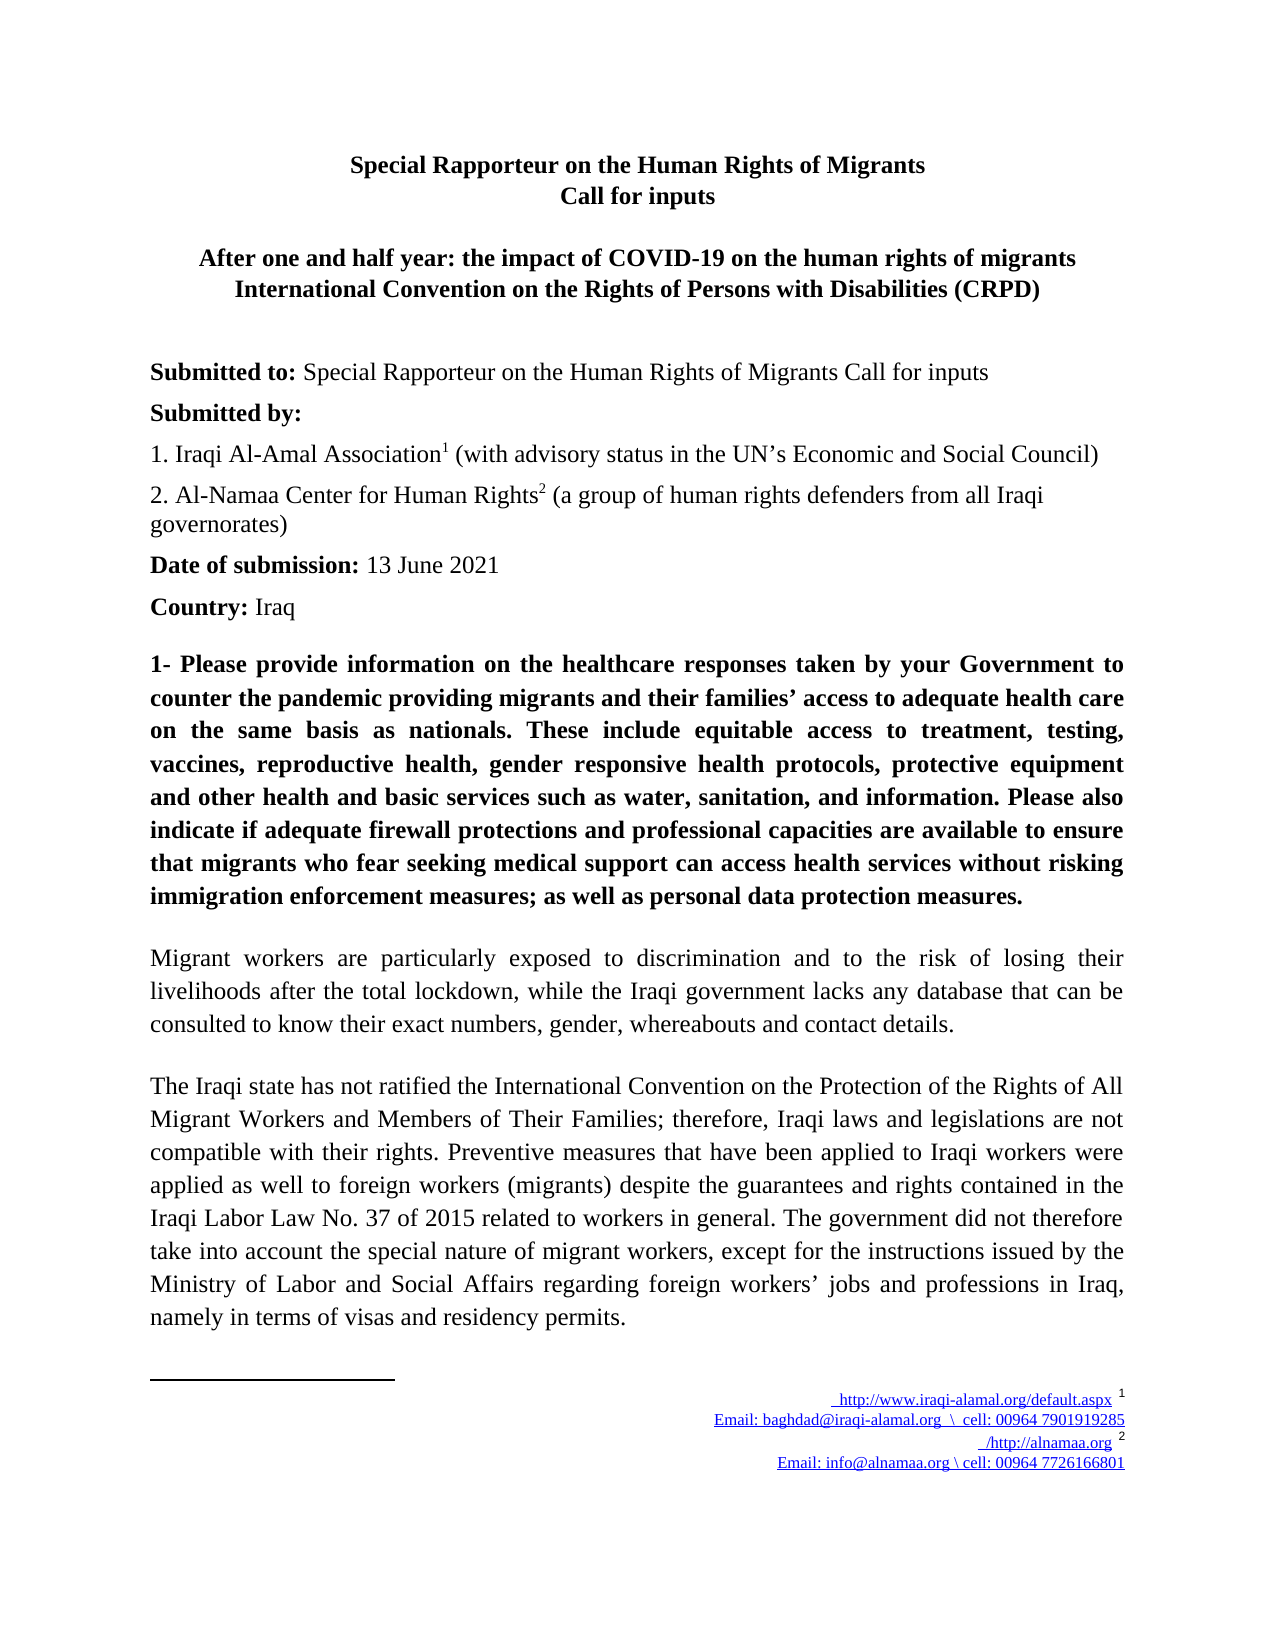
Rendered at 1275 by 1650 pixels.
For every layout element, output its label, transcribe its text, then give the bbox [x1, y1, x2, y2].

text 1. Iraqi Al-Amal Association (with advisory status in the UN’s Economic and Social Council) [150, 439, 1125, 468]
text Migrant workers are particularly exposed to discrimination and to the risk of losing their livelihoods after the total lockdown, while the Iraqi government lacks any database that can be consulted to know their exact numbers, gender, whereabouts and contact details. [150, 943, 1125, 1038]
text Submitted to: Special Rapporteur on the Human Rights of Migrants Call for inputs [150, 357, 1125, 385]
text The Iraqi state has not ratified the International Convention on the Protection of the Rights of All Migrant Workers and Members of Their Families; therefore, Iraqi laws and legislations are not compatible with their rights. Preventive measures that have been applied to Iraqi workers were applied as well to foreign workers (migrants) despite the guarantees and rights contained in the Iraqi Labor Law No. 37 of 2015 related to workers in general. The government did not therefore take into account the special nature of migrant workers, except for the instructions issued by the Ministry of Labor and Social Affairs regarding foreign workers’ jobs and professions in Iraq, namely in terms of visas and residency permits. [150, 1071, 1125, 1331]
text Submitted by: [150, 398, 1125, 427]
text After one and half year: the impact of COVID-19 on the human rights of migrants [150, 243, 1125, 272]
text International Convention on the Rights of Persons with Disabilities (CRPD) [150, 274, 1125, 303]
text 1- Please provide information on the healthcare responses taken by your Government to counter the pandemic providing migrants and their families’ access to adequate health care on the same basis as nationals. These include equitable access to treatment, testing, vaccines, reproductive health, gender responsive health protocols, protective equipment and other health and basic services such as water, sanitation, and information. Please also indicate if adequate firewall protections and professional capacities are available to ensure that migrants who fear seeking medical support can access health services without risking immigration enforcement measures; as well as personal data protection measures. [150, 649, 1125, 909]
text 2. Al-Namaa Center for Human Rights (a group of human rights defenders from all Iraqi governorates) [150, 480, 1125, 538]
text Date of submission: 13 June 2021 [150, 550, 1125, 579]
text Country: Iraq [150, 592, 1125, 620]
text Call for inputs [150, 181, 1125, 210]
text Special Rapporteur on the Human Rights of Migrants [150, 150, 1125, 179]
